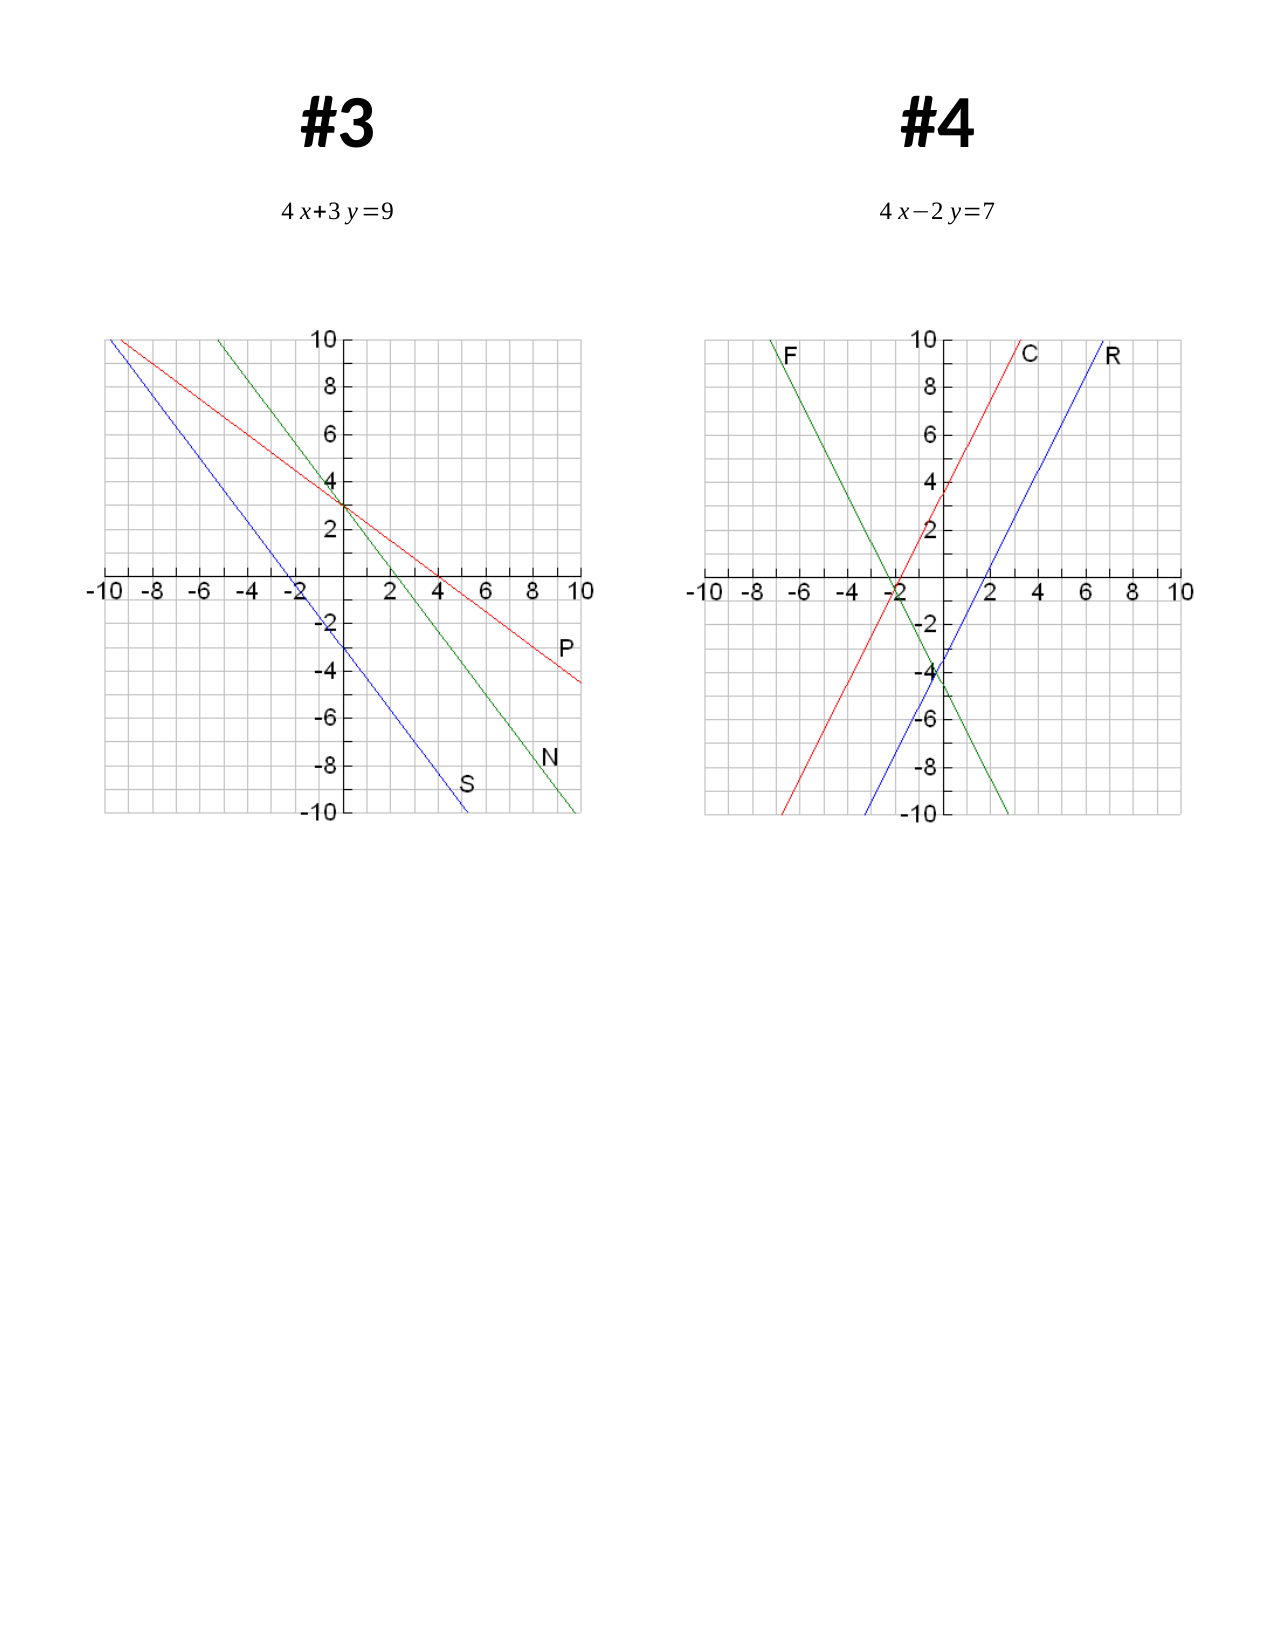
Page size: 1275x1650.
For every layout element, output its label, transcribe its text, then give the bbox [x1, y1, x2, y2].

picture [675, 316, 1199, 830]
text #3 [75, 75, 600, 167]
text #4 [675, 75, 1200, 167]
picture [75, 316, 599, 828]
